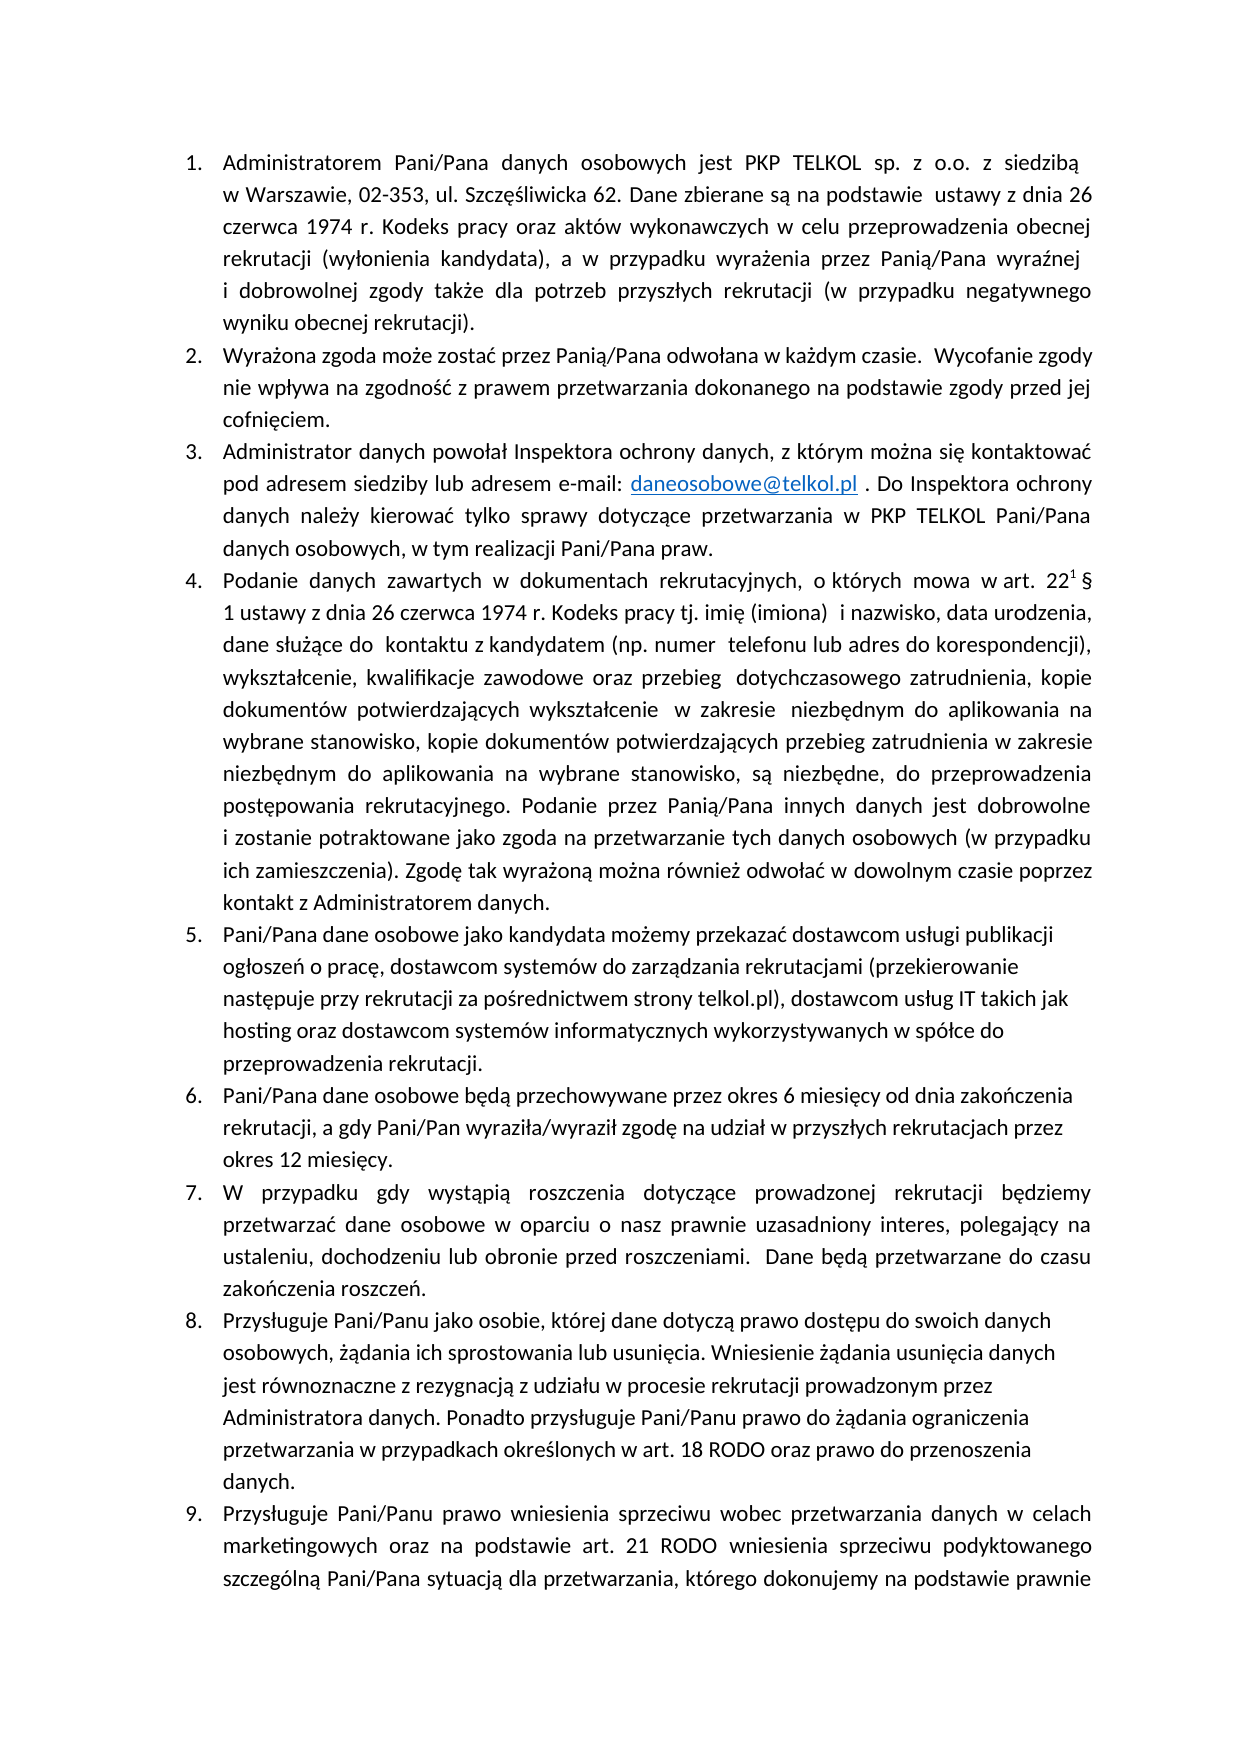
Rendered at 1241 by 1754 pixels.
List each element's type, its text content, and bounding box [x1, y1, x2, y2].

list Podanie danych zawartych w dokumentach rekrutacyjnych, o których mowa w art. 221 § 1 ustawy z dnia 26 czerwca 1974 r. Kodeks pracy tj. imię (imiona) i nazwisko, data urodzenia, dane służące do kontaktu z kandydatem (np. numer telefonu lub adres do korespondencji), wykształcenie, kwalifikacje zawodowe oraz przebieg dotychczasowego zatrudnienia, kopie dokumentów potwierdzających wykształcenie w zakresie niezbędnym do aplikowania na wybrane stanowisko, kopie dokumentów potwierdzających przebieg zatrudnienia w zakresie niezbędnym do aplikowania na wybrane stanowisko, są niezbędne, do przeprowadzenia postępowania rekrutacyjnego. Podanie przez Panią/Pana innych danych jest dobrowolne i zostanie potraktowane jako zgoda na przetwarzanie tych danych osobowych (w przypadku ich zamieszczenia). Zgodę tak wyrażoną można również odwołać w dowolnym czasie poprzez kontakt z Administratorem danych. [185, 566, 1093, 916]
list Pani/Pana dane osobowe jako kandydata możemy przekazać dostawcom usługi publikacji ogłoszeń o pracę, dostawcom systemów do zarządzania rekrutacjami (przekierowanie następuje przy rekrutacji za pośrednictwem strony telkol.pl), dostawcom usług IT takich jak hosting oraz dostawcom systemów informatycznych wykorzystywanych w spółce do przeprowadzenia rekrutacji. [185, 920, 1093, 1077]
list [185, 1499, 1093, 1592]
list Administrator danych powołał Inspektora ochrony danych, z którym można się kontaktować pod adresem siedziby lub adresem e-mail: daneosobowe@telkol.pl . Do Inspektora ochrony danych należy kierować tylko sprawy dotyczące przetwarzania w PKP TELKOL Pani/Pana danych osobowych, w tym realizacji Pani/Pana praw. [185, 437, 1093, 562]
list Pani/Pana dane osobowe będą przechowywane przez okres 6 miesięcy od dnia zakończenia rekrutacji, a gdy Pani/Pan wyraziła/wyraził zgodę na udział w przyszłych rekrutacjach przez okres 12 miesięcy. [185, 1081, 1093, 1173]
list Przysługuje Pani/Panu jako osobie, której dane dotyczą prawo dostępu do swoich danych osobowych, żądania ich sprostowania lub usunięcia. Wniesienie żądania usunięcia danych jest równoznaczne z rezygnacją z udziału w procesie rekrutacji prowadzonym przez Administratora danych. Ponadto przysługuje Pani/Panu prawo do żądania ograniczenia przetwarzania w przypadkach określonych w art. 18 RODO oraz prawo do przenoszenia danych. [185, 1306, 1093, 1495]
list W przypadku gdy wystąpią roszczenia dotyczące prowadzonej rekrutacji będziemy przetwarzać dane osobowe w oparciu o nasz prawnie uzasadniony interes, polegający na ustaleniu, dochodzeniu lub obronie przed roszczeniami. Dane będą przetwarzane do czasu zakończenia roszczeń. [185, 1178, 1093, 1302]
list Wyrażona zgoda może zostać przez Panią/Pana odwołana w każdym czasie. Wycofanie zgody nie wpływa na zgodność z prawem przetwarzania dokonanego na podstawie zgody przed jej cofnięciem. [185, 341, 1093, 433]
list Administratorem Pani/Pana danych osobowych jest PKP TELKOL sp. z o.o. z siedzibą w Warszawie, 02-353, ul. Szczęśliwicka 62. Dane zbierane są na podstawie ustawy z dnia 26 czerwca 1974 r. Kodeks pracy oraz aktów wykonawczych w celu przeprowadzenia obecnej rekrutacji (wyłonienia kandydata), a w przypadku wyrażenia przez Panią/Pana wyraźnej i dobrowolnej zgody także dla potrzeb przyszłych rekrutacji (w przypadku negatywnego wyniku obecnej rekrutacji). [185, 148, 1093, 337]
